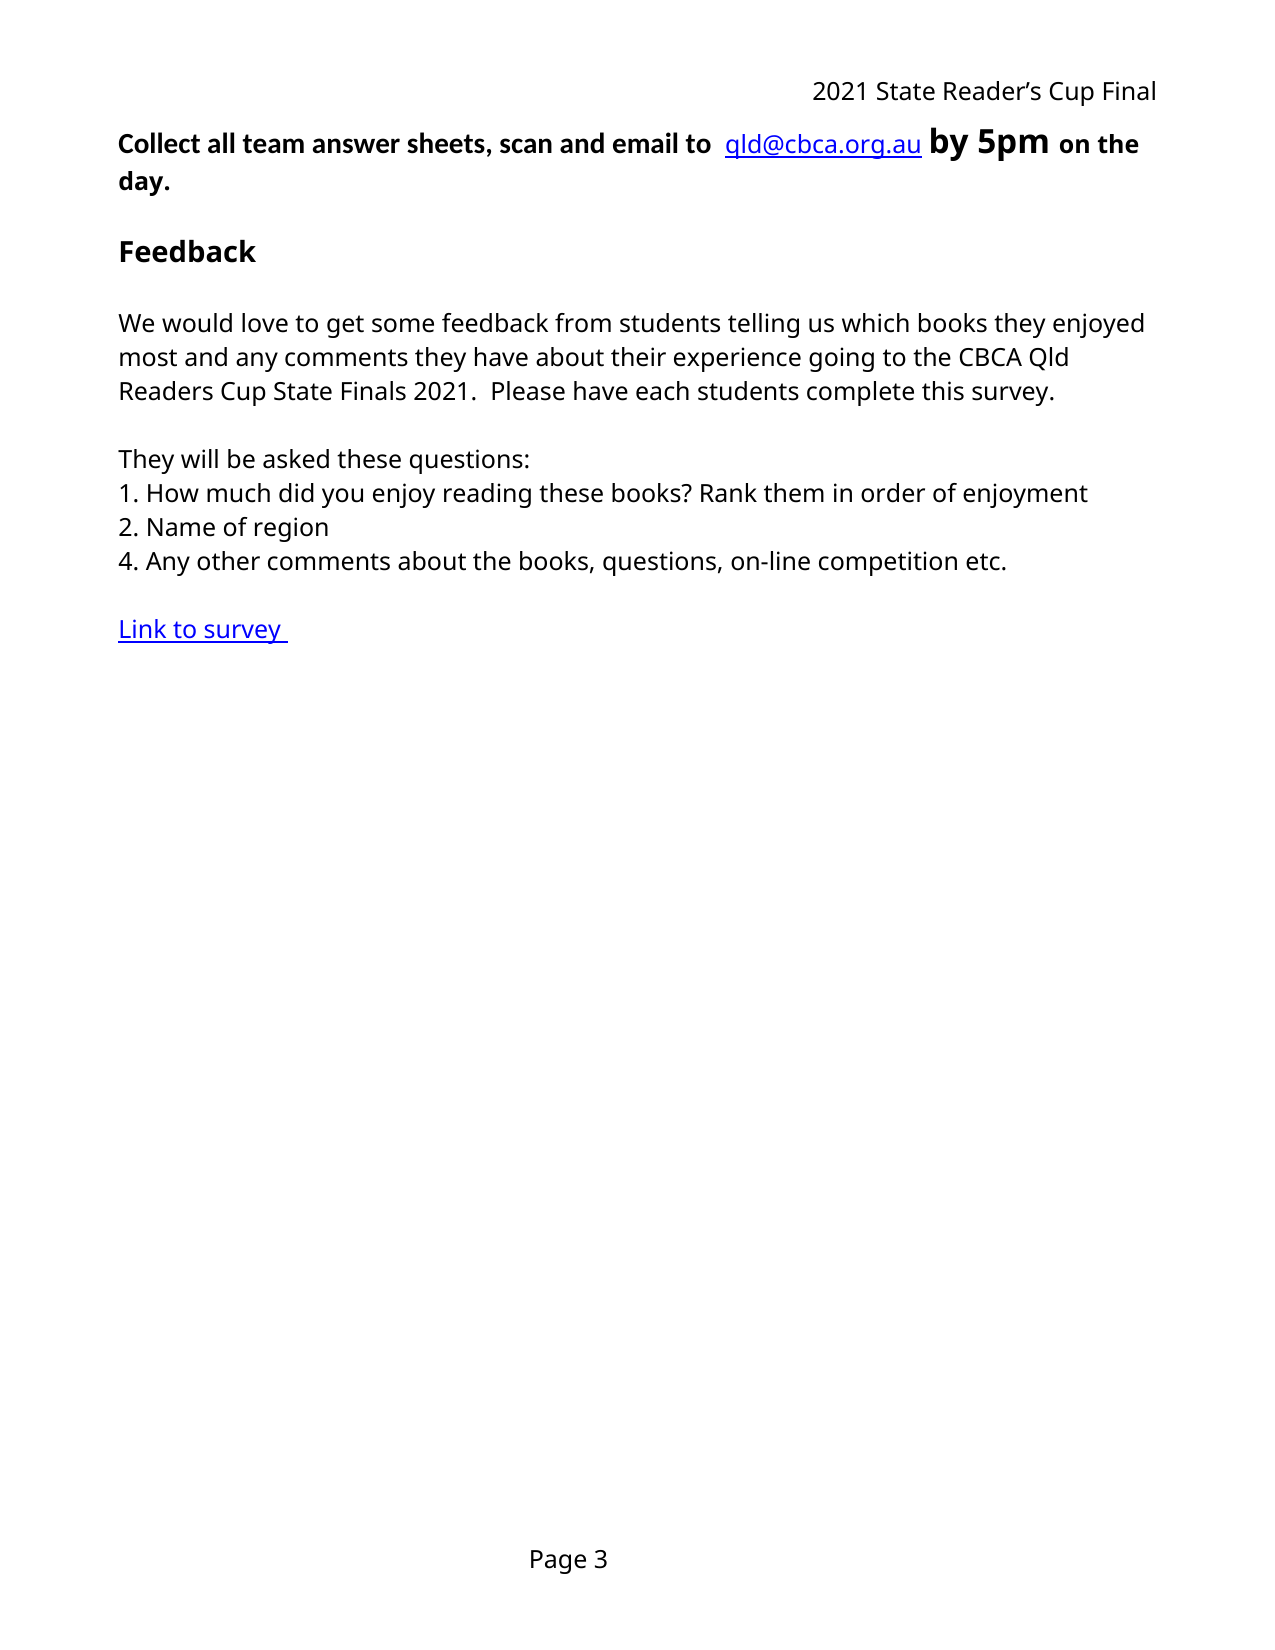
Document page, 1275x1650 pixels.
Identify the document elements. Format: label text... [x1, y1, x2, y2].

text 2. Name of region [118, 510, 1157, 544]
text They will be asked these questions: [118, 442, 1157, 476]
text We would love to get some feedback from students telling us which books they enjoyed most and any comments they have about their experience going to the CBCA Qld Readers Cup State Finals 2021. Please have each students complete this survey. [118, 305, 1157, 408]
text Feedback [118, 232, 1157, 271]
text Link to survey [118, 612, 1157, 646]
text 1. How much did you enjoy reading these books? Rank them in order of enjoyment [118, 476, 1157, 510]
text Collect all team answer sheets, scan and email to qld@cbca.org.au by 5pm on the day. [118, 118, 1157, 198]
text 4. Any other comments about the books, questions, on-line competition etc. [118, 544, 1157, 578]
